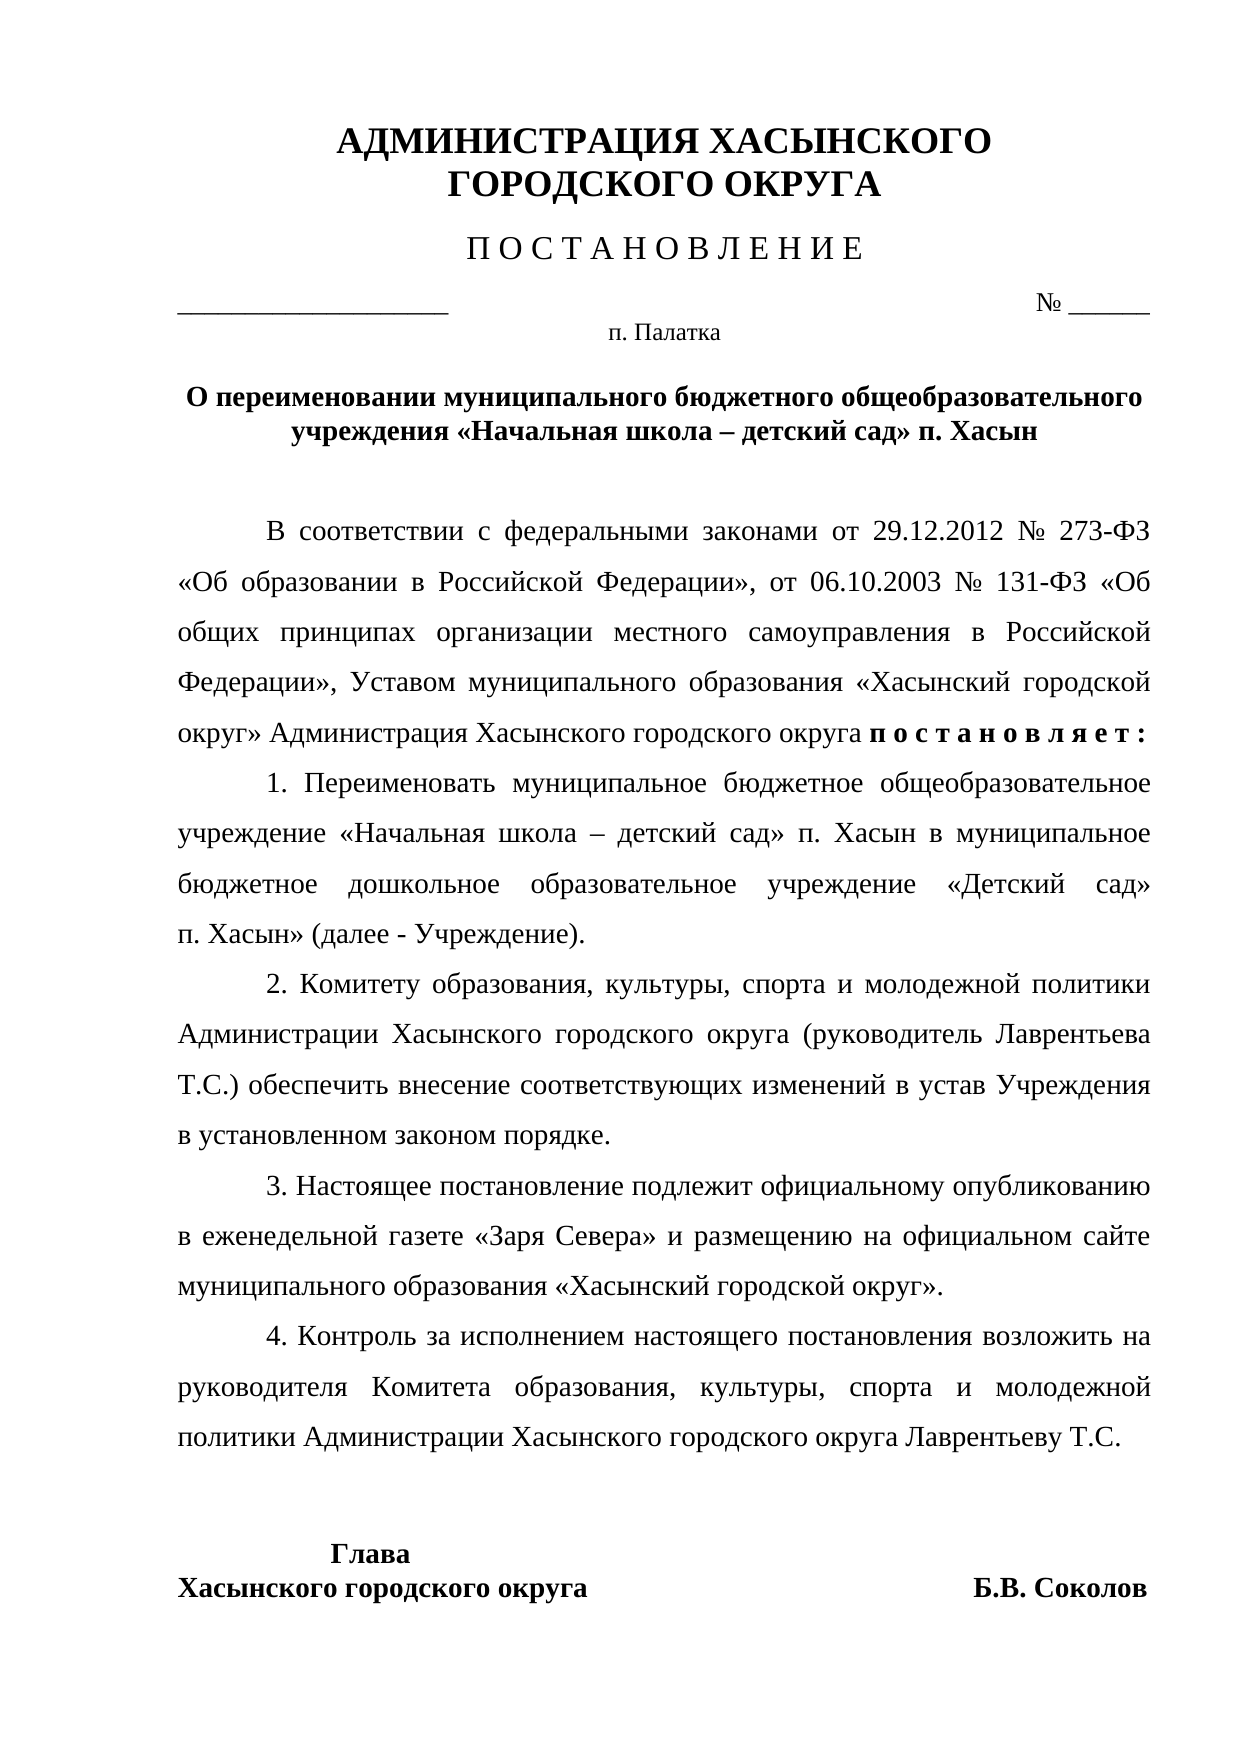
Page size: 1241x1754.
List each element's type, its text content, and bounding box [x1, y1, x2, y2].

text ____________________ № ______ [177, 286, 1152, 317]
text 4. Контроль за исполнением настоящего постановления возложить на руководителя Комитета образования, культуры, спорта и молодежной политики Администрации Хасынского городского округа Лаврентьеву Т.С. [177, 1318, 1152, 1453]
subtitle АДМИНИСТРАЦИЯ ХАСЫНСКОГО [177, 118, 1152, 161]
text О переименовании муниципального бюджетного общеобразовательного учреждения «Начальная школа – детский сад» п. Хасын [177, 379, 1152, 446]
text В соответствии с федеральными законами от 29.12.2012 № 273-ФЗ «Об образовании в Российской Федерации», от 06.10.2003 № 131-ФЗ «Об общих принципах организации местного самоуправления в Российской Федерации», Уставом муниципального образования «Хасынский городской округ» Администрация Хасынского городского округа п о с т а н о в л я е т : [177, 513, 1152, 748]
text п. Палатка [177, 317, 1152, 346]
text 3. Настоящее постановление подлежит официальному опубликованию в еженедельной газете «Заря Севера» и размещению на официальном сайте муниципального образования «Хасынский городской округ». [177, 1168, 1152, 1302]
text 1. Переименовать муниципальное бюджетное общеобразовательное учреждение «Начальная школа – детский сад» п. Хасын в муниципальное бюджетное дошкольное образовательное учреждение «Детский сад» п. Хасын» (далее - Учреждение). [177, 765, 1152, 949]
text Глава [177, 1537, 1152, 1570]
subtitle П О С Т А Н О В Л Е Н И Е [177, 228, 1152, 267]
text 2. Комитету образования, культуры, спорта и молодежной политики Администрации Хасынского городского округа (руководитель Лаврентьева Т.С.) обеспечить внесение соответствующих изменений в устав Учреждения в установленном законом порядке. [177, 966, 1152, 1151]
text Хасынского городского округа Б.В. Соколов [177, 1570, 1152, 1604]
text ГОРОДСКОГО ОКРУГА [177, 161, 1152, 204]
